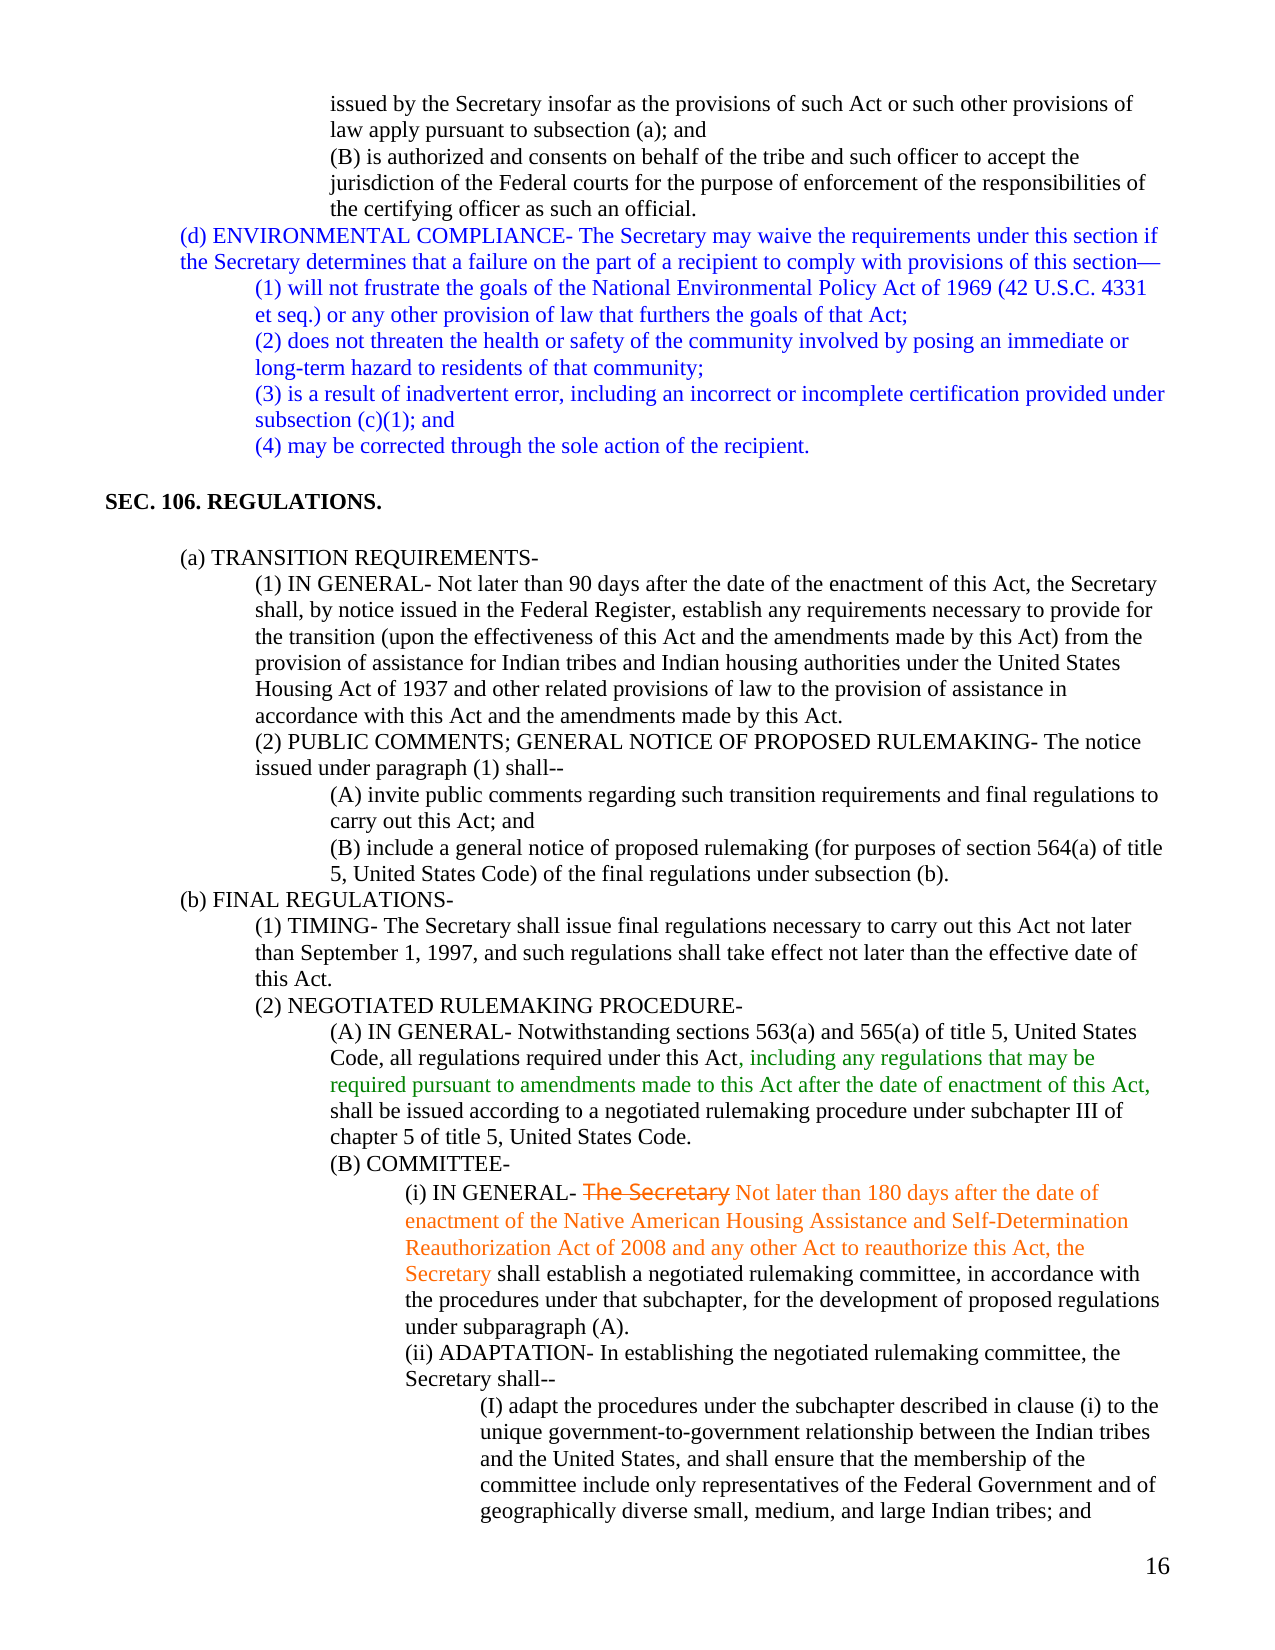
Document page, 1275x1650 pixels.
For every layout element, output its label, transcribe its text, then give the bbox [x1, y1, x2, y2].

text (ii) ADAPTATION- In establishing the negotiated rulemaking committee, the Secretary shall-- [405, 1339, 1170, 1392]
text (A) IN GENERAL- Notwithstanding sections 563(a) and 565(a) of title 5, United States Code, all regulations required under this Act, including any regulations that may be required pursuant to amendments made to this Act after the date of enactment of this Act, shall be issued according to a negotiated rulemaking procedure under subchapter III of chapter 5 of title 5, United States Code. [330, 1018, 1170, 1150]
text (1) TIMING- The Secretary shall issue final regulations necessary to carry out this Act not later than September 1, 1997, and such regulations shall take effect not later than the effective date of this Act. [255, 913, 1170, 992]
text (d) ENVIRONMENTAL COMPLIANCE- The Secretary may waive the requirements under this section if the Secretary determines that a failure on the part of a recipient to comply with provisions of this section— [180, 222, 1170, 274]
text (1) IN GENERAL- Not later than 90 days after the date of the enactment of this Act, the Secretary shall, by notice issued in the Federal Register, establish any requirements necessary to provide for the transition (upon the effectiveness of this Act and the amendments made by this Act) from the provision of assistance for Indian tribes and Indian housing authorities under the United States Housing Act of 1937 and other related provisions of law to the provision of assistance in accordance with this Act and the amendments made by this Act. [255, 570, 1170, 728]
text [330, 90, 1170, 143]
text (1) will not frustrate the goals of the National Environmental Policy Act of 1969 (42 U.S.C. 4331 et seq.) or any other provision of law that furthers the goals of that Act; [255, 274, 1170, 327]
text (b) FINAL REGULATIONS- [180, 886, 1170, 913]
text (2) PUBLIC COMMENTS; GENERAL NOTICE OF PROPOSED RULEMAKING- The notice issued under paragraph (1) shall-- [255, 728, 1170, 781]
subtitle SEC. 106. REGULATIONS. [105, 488, 1170, 514]
text (I) adapt the procedures under the subchapter described in clause (i) to the unique government-to-government relationship between the Indian tribes and the United States, and shall ensure that the membership of the committee include only representatives of the Federal Government and of geographically diverse small, medium, and large Indian tribes; and [480, 1392, 1170, 1524]
text (3) is a result of inadvertent error, including an incorrect or incomplete certification provided under subsection (c)(1); and [255, 380, 1170, 433]
text (2) NEGOTIATED RULEMAKING PROCEDURE- [255, 992, 1170, 1018]
text (B) include a general notice of proposed rulemaking (for purposes of section 564(a) of title 5, United States Code) of the final regulations under subsection (b). [330, 833, 1170, 886]
text (i) IN GENERAL- The Secretary Not later than 180 days after the date of enactment of the Native American Housing Assistance and Self-Determination Reauthorization Act of 2008 and any other Act to reauthorize this Act, the Secretary shall establish a negotiated rulemaking committee, in accordance with the procedures under that subchapter, for the development of proposed regulations under subparagraph (A). [405, 1176, 1170, 1339]
text (4) may be corrected through the sole action of the recipient. [255, 433, 1170, 459]
text (B) is authorized and consents on behalf of the tribe and such officer to accept the jurisdiction of the Federal courts for the purpose of enforcement of the responsibilities of the certifying officer as such an official. [330, 143, 1170, 222]
text (2) does not threaten the health or safety of the community involved by posing an immediate or long-term hazard to residents of that community; [255, 327, 1170, 380]
text (B) COMMITTEE- [330, 1150, 1170, 1176]
text (a) TRANSITION REQUIREMENTS- [180, 544, 1170, 570]
text (A) invite public comments regarding such transition requirements and final regulations to carry out this Act; and [330, 781, 1170, 833]
